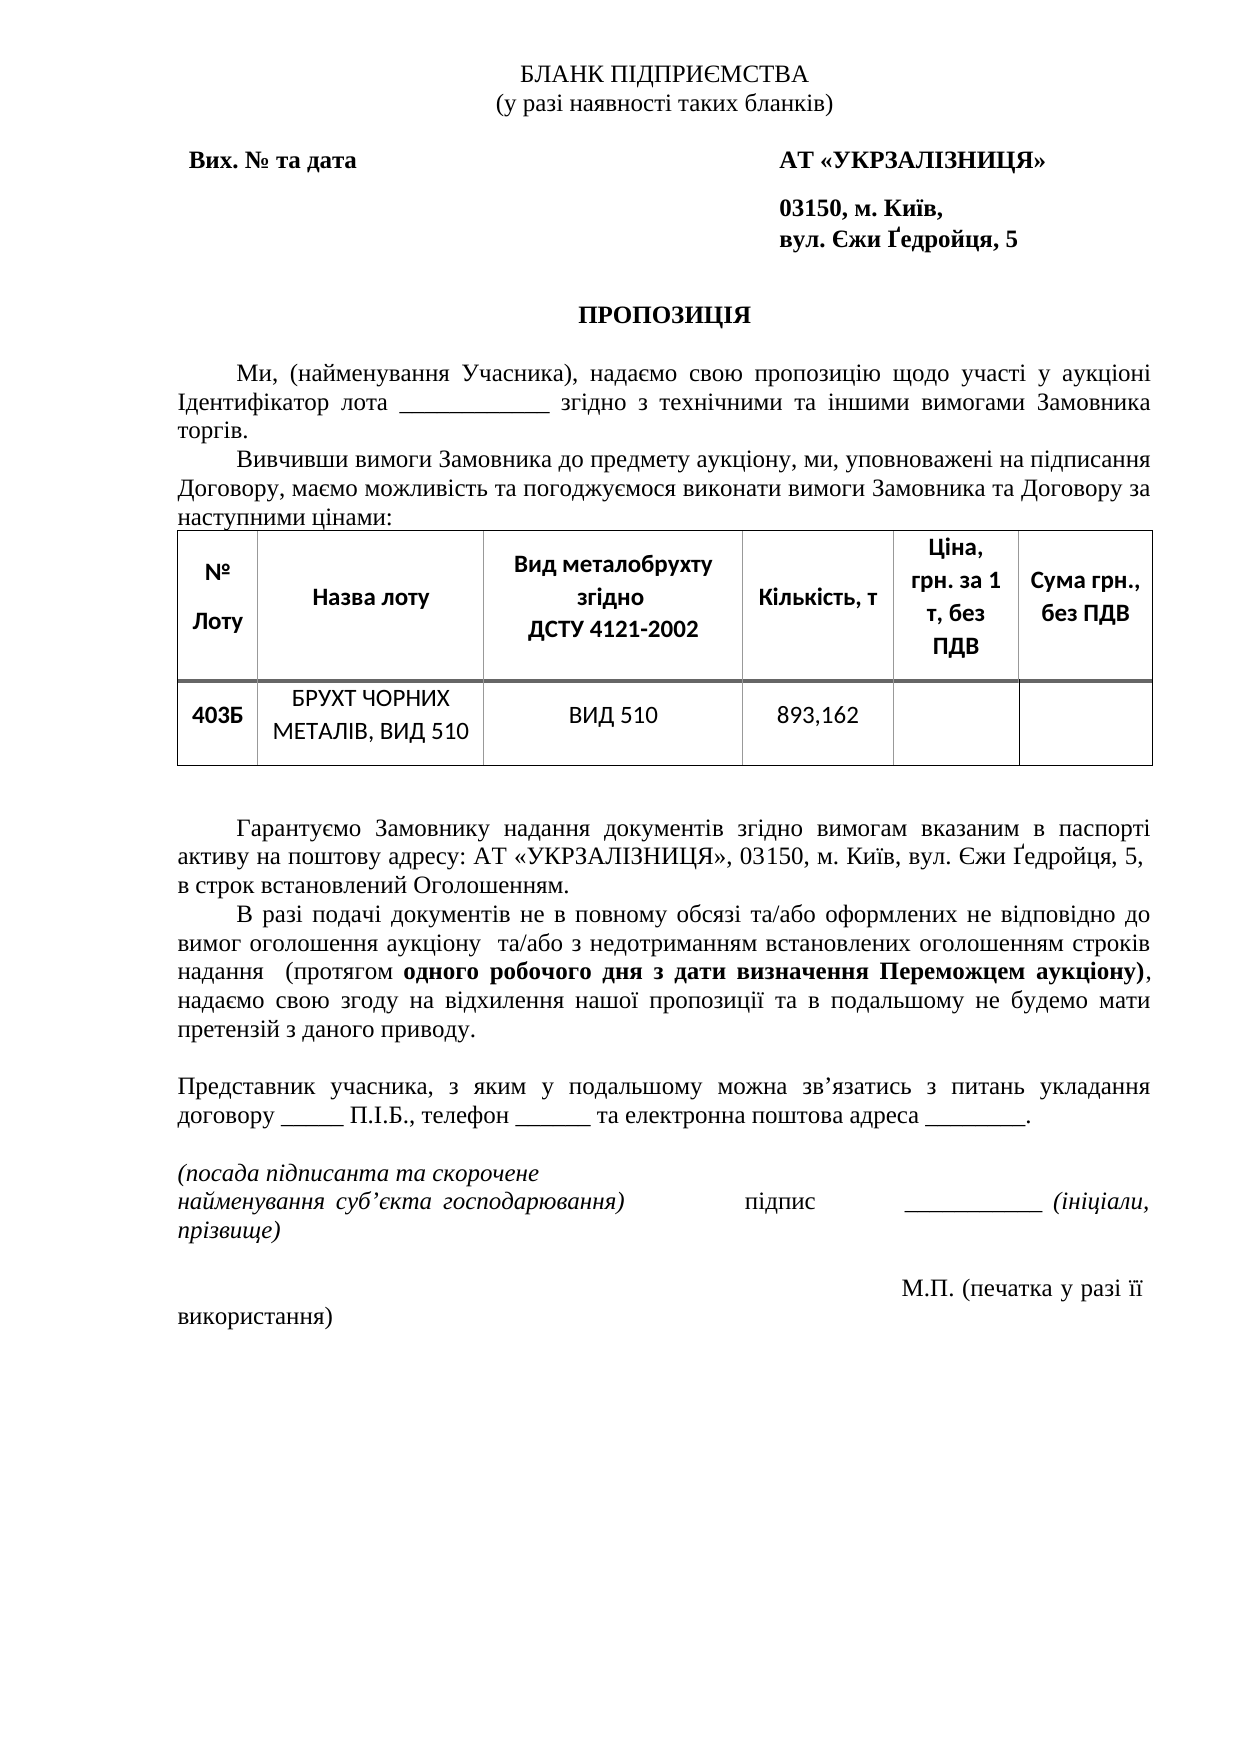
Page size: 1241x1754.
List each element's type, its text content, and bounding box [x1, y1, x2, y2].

table_cell [894, 683, 1019, 765]
table_cell 403Б [178, 683, 257, 765]
text Вивчивши вимоги Замовника до предмету аукціону, ми, уповноважені на підписання Договору, маємо можливість та погоджуємося виконати вимоги Замовника та Договору за наступними цінами: [177, 444, 1152, 530]
table_cell [1020, 683, 1152, 765]
text Представник учасника, з яким у подальшому можна зв’язатись з питань укладання договору _____ П.І.Б., телефон ______ та електронна поштова адреса ________. [177, 1071, 1152, 1129]
table_cell БРУХТ ЧОРНИХ МЕТАЛІВ, ВИД 510 [258, 683, 483, 765]
text Гарантуємо Замовнику надання документів згідно вимогам вказаним в паспорті активу на поштову адресу: АТ «УКРЗАЛІЗНИЦЯ», 03150, м. Київ, вул. Єжи Ґедройця, 5, в строк встановлений Оголошенням. [177, 813, 1152, 899]
table_header АТ «УКРЗАЛІЗНИЦЯ» 03150, м. Київ, вул. Єжи Ґедройця, 5 [768, 145, 1152, 272]
table_cell 893,162 [743, 683, 893, 765]
table_header № Лоту [178, 531, 257, 679]
text (посада підписанта та скорочене [177, 1158, 1152, 1186]
table_header Назва лоту [258, 531, 483, 679]
table_header Ціна, грн. за 1 т, без ПДВ [894, 531, 1018, 679]
text ПРОПОЗИЦІЯ [177, 300, 1152, 329]
table_cell ВИД 510 [484, 683, 742, 765]
table_header Вид металобрухту згідно ДСТУ 4121-2002 [484, 531, 742, 679]
text В разі подачі документів не в повному обсязі та/або оформлених не відповідно до вимог оголошення аукціону та/або з недотриманням встановлених оголошенням строків надання (протягом одного робочого дня з дати визначення Переможцем аукціону), надаємо свою згоду на відхилення нашої пропозиції та в подальшому не будемо мати претензій з даного приводу. [177, 899, 1152, 1043]
text (у разі наявності таких бланків) [177, 88, 1152, 117]
text найменування суб’єкта господарювання) підпис ___________ (ініціали, прізвище) [177, 1186, 1152, 1244]
table_header Кількість, т [743, 531, 893, 679]
text М.П. (печатка у разі її використання) [177, 1273, 1152, 1330]
text Ми, (найменування Учасника), надаємо свою пропозицію щодо участі у аукціоні Ідентифікатор лота ____________ згідно з технічними та іншими вимогами Замовника торгів. [177, 358, 1152, 444]
table_header Сума грн., без ПДВ [1019, 531, 1152, 679]
table_header Вих. № та дата [177, 145, 768, 272]
text БЛАНК ПІДПРИЄМСТВА [177, 59, 1152, 88]
